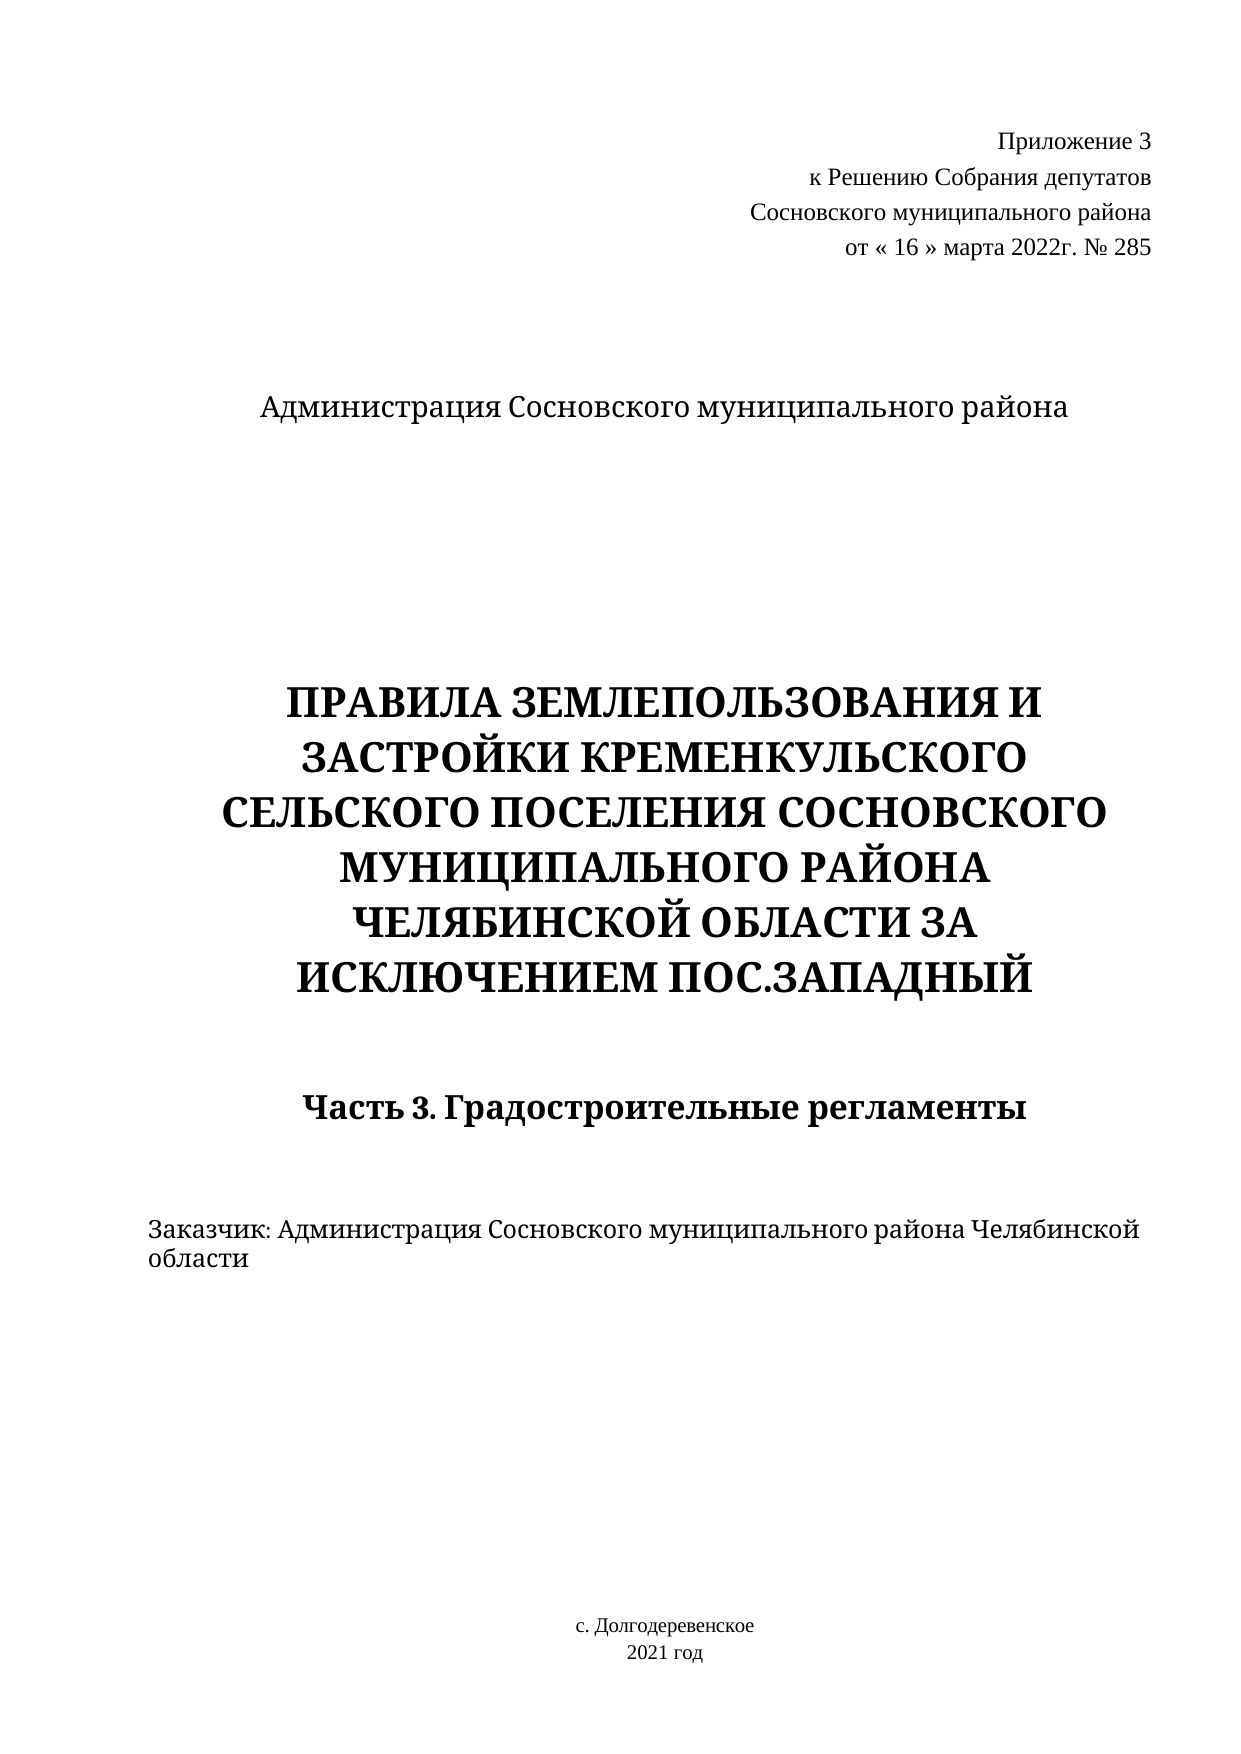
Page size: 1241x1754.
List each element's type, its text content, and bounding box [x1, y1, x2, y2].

text с. Долгодеревенское 2021 год [574, 1613, 755, 1664]
text Часть 3. Градостроительные регламенты [192, 1090, 1137, 1128]
text Заказчик: Администрация Сосновского муниципального района Челябинской области [148, 1216, 1240, 1274]
text Сосновского муниципального района [36, 197, 1151, 225]
text к Решению Собрания депутатов [36, 162, 1151, 190]
title ЧЕЛЯБИНСКОЙ ОБЛАСТИ ЗА ИСКЛЮЧЕНИЕМ ПОС.ЗАПАДНЫЙ [193, 900, 1137, 1003]
text от « 16 » марта 2022г. № 285 [36, 232, 1151, 261]
text Приложение 3 [36, 126, 1151, 155]
title ПРАВИЛА ЗЕМЛЕПОЛЬЗОВАНИЯ И ЗАСТРОЙКИ КРЕМЕНКУЛЬСКОГО СЕЛЬСКОГО ПОСЕЛЕНИЯ СОСНОВСКОГО МУНИЦИПАЛЬНОГО РАЙОНА [193, 679, 1137, 893]
text Администрация Сосновского муниципального района [192, 391, 1137, 424]
